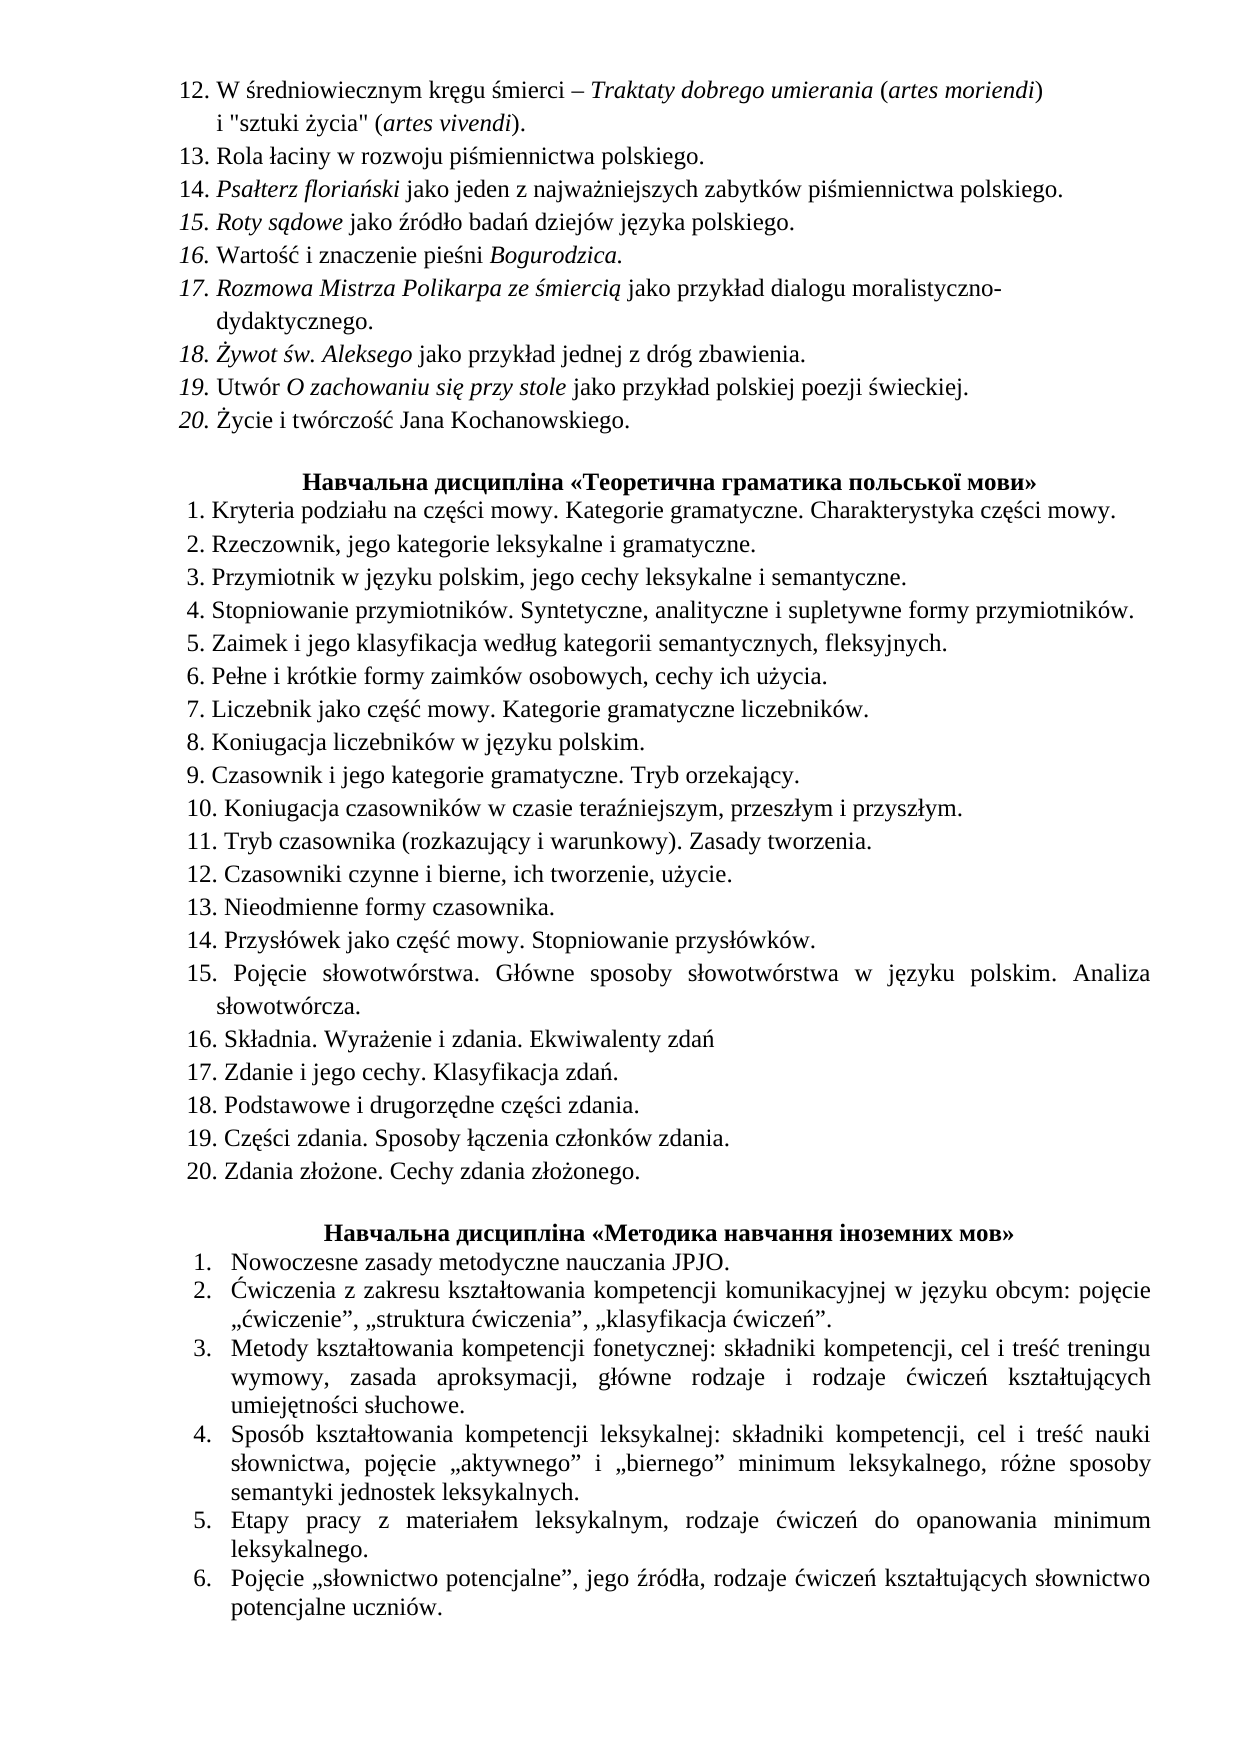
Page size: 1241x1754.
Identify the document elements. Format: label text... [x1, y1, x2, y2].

text 20. Zdania złożone. Cechy zdania złożonego. [186, 1156, 1152, 1185]
list Wartość i znaczenie pieśni Bogurodzica. [178, 240, 1152, 269]
list Pojęcie „słownictwo potencjalne”, jego źródła, rodzaje ćwiczeń kształtujących słownictwo potencjalne uczniów. [193, 1563, 1152, 1620]
text 12. Czasowniki czynne i bierne, ich tworzenie, użycie. [186, 859, 1152, 888]
text 6. Pełne i krótkie formy zaimków osobowych, cechy ich użycia. [186, 661, 1152, 689]
list Życie i twórczość Jana Kochanowskiego. [178, 405, 1152, 434]
text 14. Przysłówek jako część mowy. Stopniowanie przysłówków. [186, 925, 1152, 954]
list Metody kształtowania kompetencji fonetycznej: składniki kompetencji, cel i treść treningu wymowy, zasada aproksymacji, główne rodzaje i rodzaje ćwiczeń kształtujących umiejętności słuchowe. [193, 1333, 1152, 1419]
list Psałterz floriański jako jeden z najważniejszych zabytków piśmiennictwa polskiego. [178, 174, 1152, 203]
text 16. Składnia. Wyrażenie i zdania. Ekwiwalenty zdań [186, 1024, 1152, 1053]
text 18. Podstawowe i drugorzędne części zdania. [186, 1090, 1152, 1119]
text 9. Czasownik i jego kategorie gramatyczne. Tryb orzekający. [186, 760, 1152, 788]
text 4. Stopniowanie przymiotników. Syntetyczne, analityczne i supletywne formy przymiotników. [186, 595, 1152, 623]
text Навчальна дисципліна «Методика навчання іноземних мов» [112, 1218, 1152, 1247]
list Nowoczesne zasady metodyczne nauczania JPJO. [193, 1247, 1152, 1275]
text 17. Zdanie i jego cechy. Klasyfikacja zdań. [186, 1057, 1152, 1086]
text 10. Koniugacja czasowników w czasie teraźniejszym, przeszłym i przyszłym. [186, 793, 1152, 822]
text 7. Liczebnik jako część mowy. Kategorie gramatyczne liczebników. [186, 694, 1152, 722]
list Żywot św. Aleksego jako przykład jednej z dróg zbawienia. [178, 339, 1152, 368]
text Навчальна дисципліна «Теоретична граматика польської мови» [187, 467, 1152, 496]
text 2. Rzeczownik, jego kategorie leksykalne i gramatyczne. [186, 529, 1152, 557]
text 5. Zaimek i jego klasyfikacja według kategorii semantycznych, fleksyjnych. [186, 628, 1152, 656]
text 19. Części zdania. Sposoby łączenia członków zdania. [186, 1123, 1152, 1152]
text 13. Nieodmienne formy czasownika. [186, 892, 1152, 921]
text 3. Przymiotnik w języku polskim, jego cechy leksykalne i semantyczne. [186, 562, 1152, 590]
list Rola łaciny w rozwoju piśmiennictwa polskiego. [178, 141, 1152, 170]
text 11. Tryb czasownika (rozkazujący i warunkowy). Zasady tworzenia. [186, 826, 1152, 854]
list Utwór O zachowaniu się przy stole jako przykład polskiej poezji świeckiej. [178, 372, 1152, 401]
list W średniowiecznym kręgu śmierci – Traktaty dobrego umierania (artes moriendi) i "sztuki życia" (artes vivendi). [178, 75, 1152, 137]
list Rozmowa Mistrza Polikarpa ze śmiercią jako przykład dialogu moralistyczno-dydaktycznego. [178, 273, 1152, 335]
text 8. Koniugacja liczebników w języku polskim. [186, 727, 1152, 756]
list Ćwiczenia z zakresu kształtowania kompetencji komunikacyjnej w języku obcym: pojęcie „ćwiczenie”, „struktura ćwiczenia”, „klasyfikacja ćwiczeń”. [193, 1275, 1152, 1333]
list Sposób kształtowania kompetencji leksykalnej: składniki kompetencji, cel i treść nauki słownictwa, pojęcie „aktywnego” i „biernego” minimum leksykalnego, różne sposoby semantyki jednostek leksykalnych. [193, 1419, 1152, 1505]
text 15. Pojęcie słowotwórstwa. Główne sposoby słowotwórstwa w języku polskim. Analiza słowotwórcza. [186, 958, 1152, 1020]
list Roty sądowe jako źródło badań dziejów języka polskiego. [178, 207, 1152, 236]
list Etapy pracy z materiałem leksykalnym, rodzaje ćwiczeń do opanowania minimum leksykalnego. [193, 1505, 1152, 1563]
text 1. Kryteria podziału na części mowy. Kategorie gramatyczne. Charakterystyka części mowy. [186, 496, 1152, 524]
